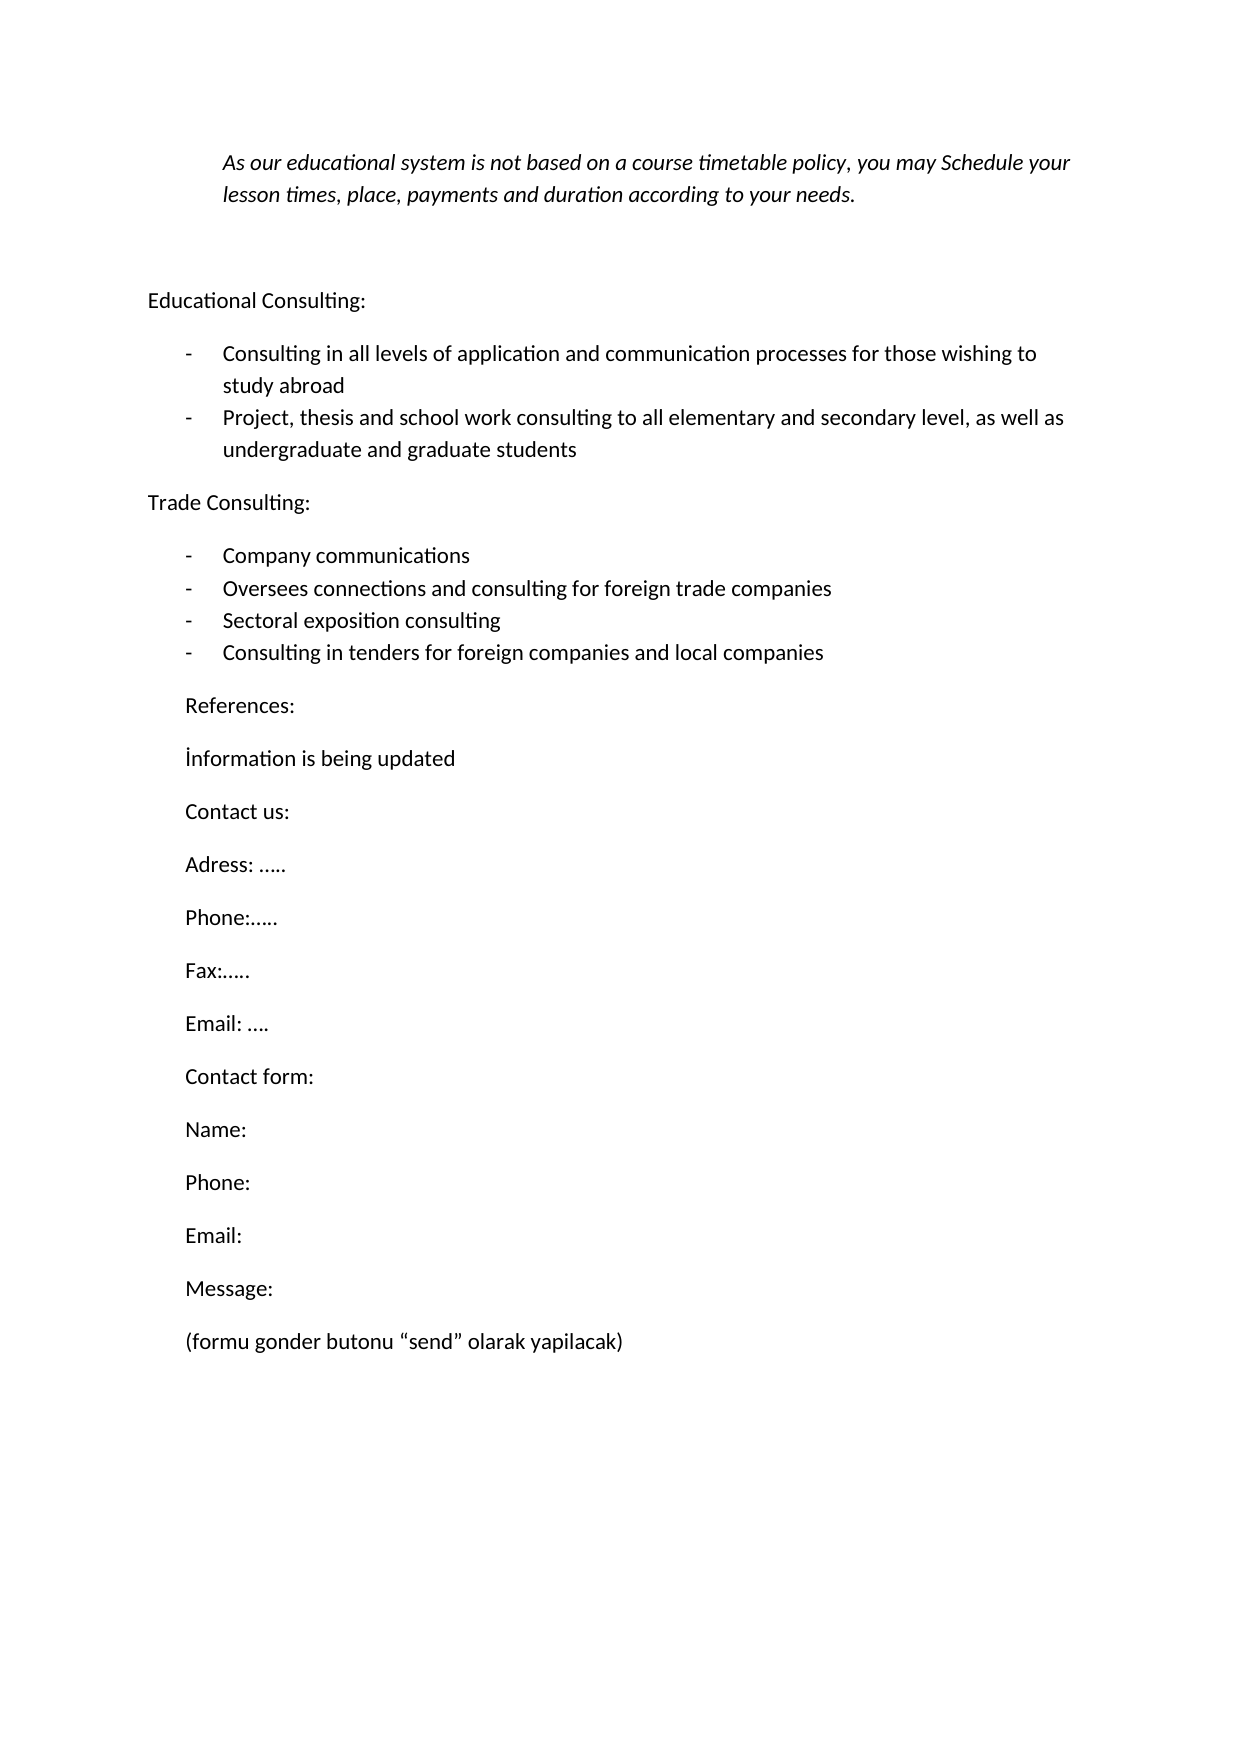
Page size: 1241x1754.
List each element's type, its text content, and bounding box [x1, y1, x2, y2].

list Oversees connections and consulting for foreign trade companies [185, 574, 1093, 602]
list Company communications [185, 541, 1093, 569]
text Name: [185, 1115, 1093, 1143]
text Phone: [185, 1168, 1093, 1196]
text Educational Consulting: [148, 286, 1093, 314]
text Phone:….. [185, 903, 1093, 931]
text İnformation is being updated [185, 744, 1093, 772]
text References: [185, 691, 1093, 719]
text Message: [185, 1274, 1093, 1302]
list Consulting in tenders for foreign companies and local companies [185, 638, 1093, 666]
list Project, thesis and school work consulting to all elementary and secondary level, as well as undergraduate and graduate students [185, 403, 1093, 463]
text Email: …. [185, 1009, 1093, 1037]
text Trade Consulting: [148, 488, 1093, 516]
text Fax:….. [185, 956, 1093, 984]
list As our educational system is not based on a course timetable policy, you may Schedule your lesson times, place, payments and duration according to your needs. [223, 148, 1093, 208]
text Email: [185, 1221, 1093, 1249]
list Consulting in all levels of application and communication processes for those wishing to study abroad [185, 339, 1093, 399]
text Adress: ….. [185, 850, 1093, 878]
text Contact form: [185, 1062, 1093, 1090]
text Contact us: [185, 797, 1093, 825]
list Sectoral exposition consulting [185, 606, 1093, 634]
text (formu gonder butonu “send” olarak yapilacak) [185, 1327, 1093, 1355]
